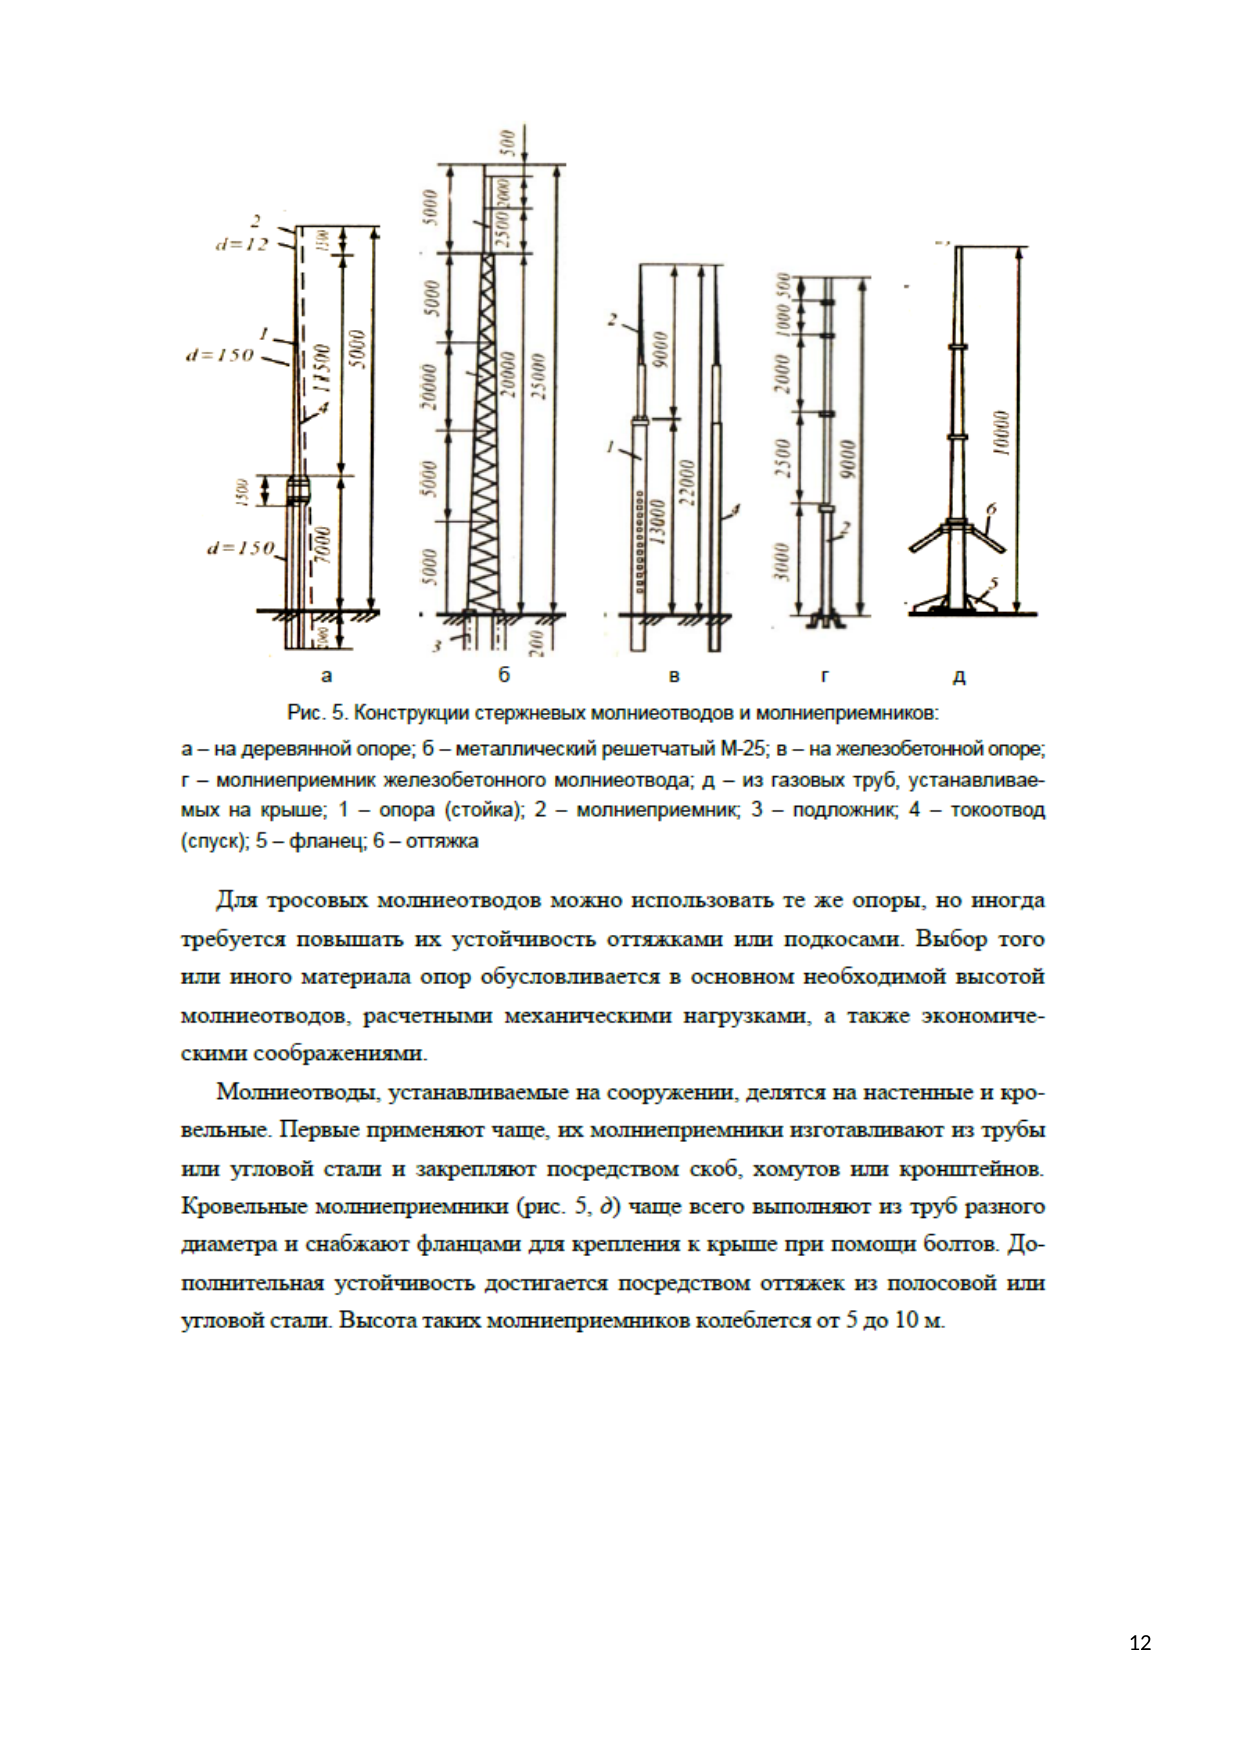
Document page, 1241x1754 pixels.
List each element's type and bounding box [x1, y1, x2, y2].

picture [177, 118, 1089, 1392]
